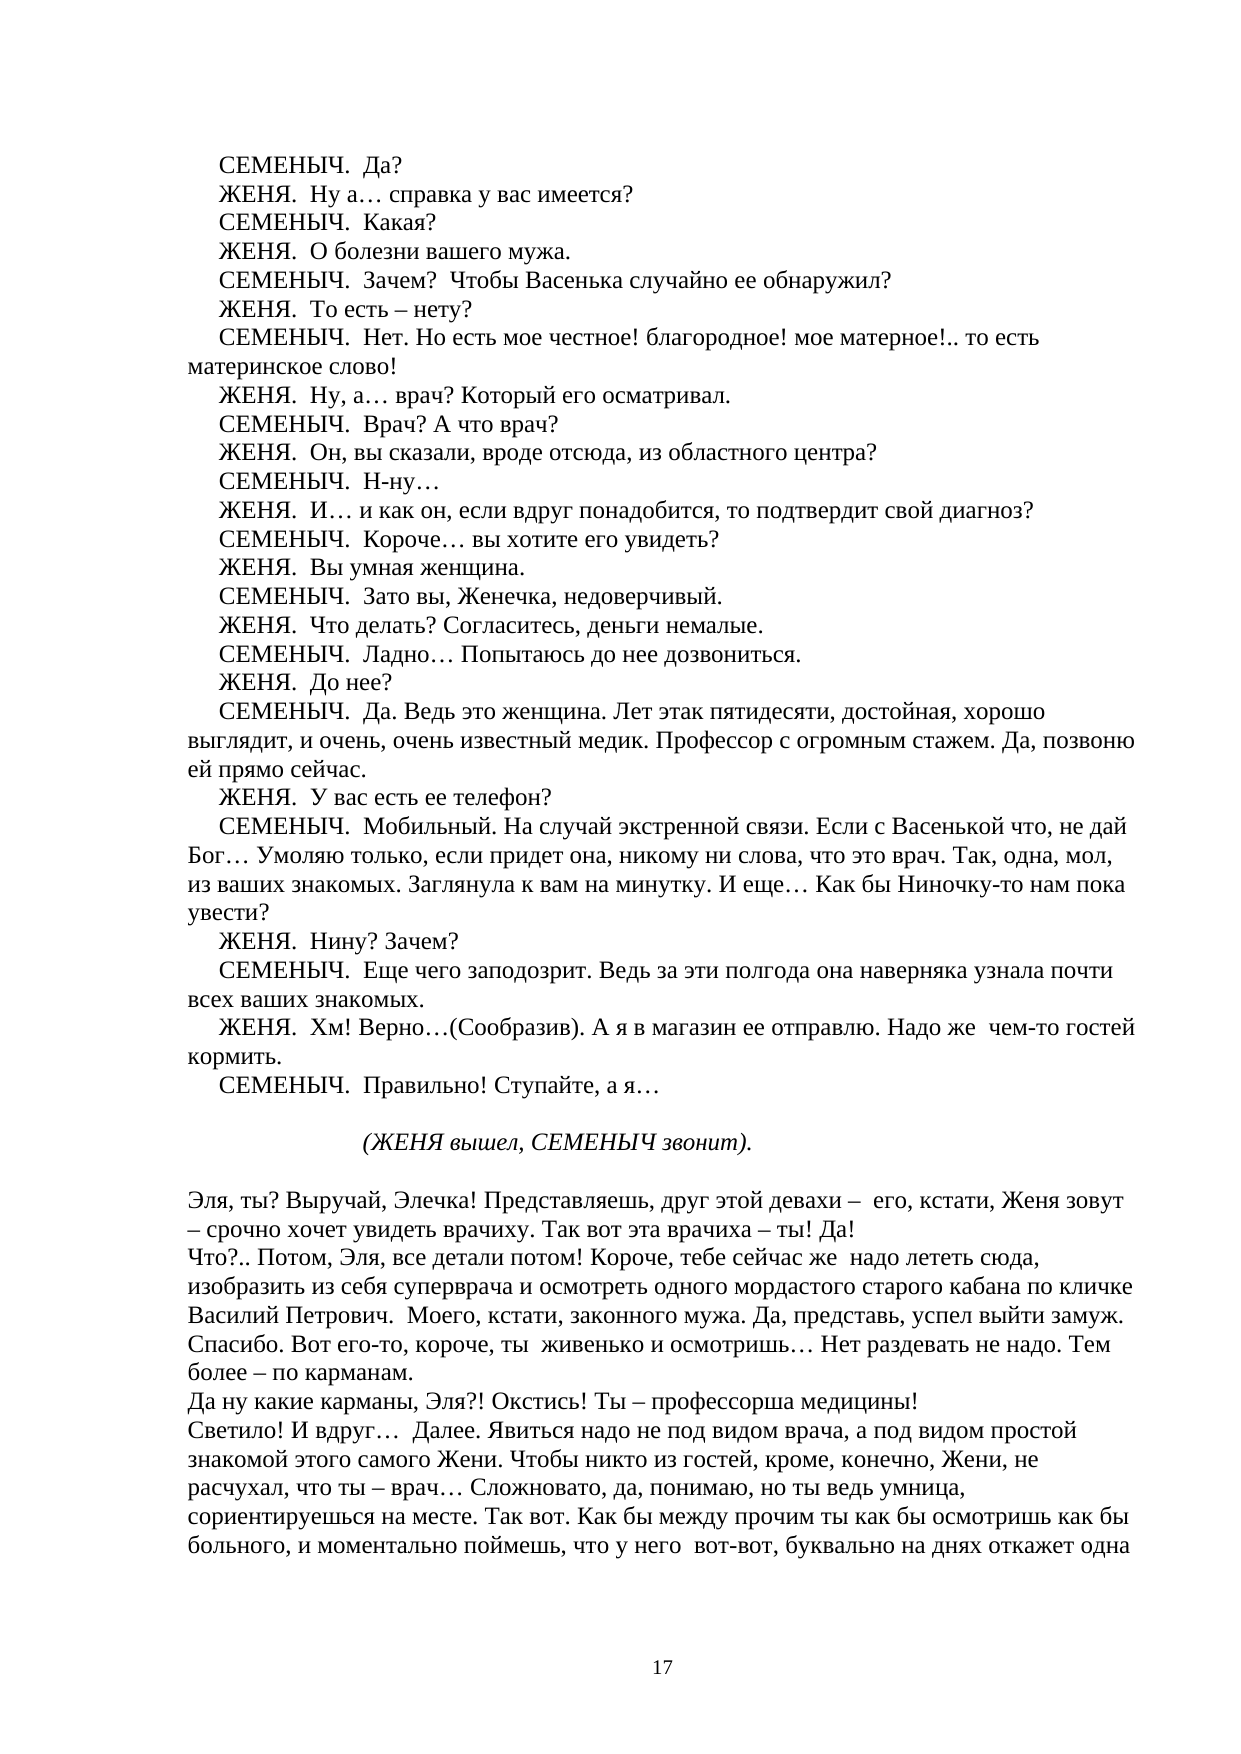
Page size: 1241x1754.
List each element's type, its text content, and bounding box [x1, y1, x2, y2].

text Да ну какие карманы, Эля?! Окстись! Ты – профессорша медицины! [187, 1386, 1137, 1415]
text ЖЕНЯ. Ну а… справка у вас имеется? [187, 179, 1137, 207]
text ЖЕНЯ. О болезни вашего мужа. [187, 236, 1137, 265]
text СЕМЕНЫЧ. Врач? А что врач? [187, 409, 1137, 437]
text СЕМЕНЫЧ. Да? [187, 150, 1137, 179]
text ЖЕНЯ. Вы умная женщина. [187, 552, 1137, 581]
text СЕМЕНЫЧ. Н-ну… [187, 466, 1137, 495]
text ЖЕНЯ. Нину? Зачем? [187, 926, 1137, 955]
subtitle Эля, ты? Выручай, Элечка! Представляешь, друг этой девахи – его, кстати, Женя зовут – срочно хочет увидеть врачиху. Так вот эта врачиха – ты! Да! [187, 1185, 1137, 1242]
text (ЖЕНЯ вышел, СЕМЕНЫЧ звонит). [187, 1127, 1137, 1156]
text СЕМЕНЫЧ. Короче… вы хотите его увидеть? [187, 524, 1137, 552]
text СЕМЕНЫЧ. Какая? [187, 207, 1137, 236]
subtitle СЕМЕНЫЧ. Правильно! Ступайте, а я… [187, 1070, 1137, 1099]
text ЖЕНЯ. У вас есть ее телефон? [187, 782, 1137, 811]
text ЖЕНЯ. То есть – нету? [187, 294, 1137, 322]
text СЕМЕНЫЧ. Зато вы, Женечка, недоверчивый. [187, 581, 1137, 610]
text ЖЕНЯ. Хм! Верно…(Сообразив). А я в магазин ее отправлю. Надо же чем-то гостей кормить. [187, 1012, 1137, 1070]
text СЕМЕНЫЧ. Нет. Но есть мое честное! благородное! мое матерное!.. то есть материнское слово! [187, 322, 1137, 380]
text ЖЕНЯ. Что делать? Согласитесь, деньги немалые. [187, 610, 1137, 639]
text ЖЕНЯ. До нее? [187, 667, 1137, 696]
text СЕМЕНЫЧ. Еще чего заподозрит. Ведь за эти полгода она наверняка узнала почти всех ваших знакомых. [187, 955, 1137, 1012]
text СЕМЕНЫЧ. Да. Ведь это женщина. Лет этак пятидесяти, достойная, хорошо выглядит, и очень, очень известный медик. Профессор с огромным стажем. Да, позвоню ей прямо сейчас. [187, 696, 1137, 782]
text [187, 1415, 1137, 1559]
text Что?.. Потом, Эля, все детали потом! Короче, тебе сейчас же надо лететь сюда, изобразить из себя суперврача и осмотреть одного мордастого старого кабана по кличке Василий Петрович. Моего, кстати, законного мужа. Да, представь, успел выйти замуж. Спасибо. Вот его-то, короче, ты живенько и осмотришь… Нет раздевать не надо. Тем более – по карманам. [187, 1242, 1137, 1386]
text ЖЕНЯ. И… и как он, если вдруг понадобится, то подтвердит свой диагноз? [187, 495, 1137, 524]
text СЕМЕНЫЧ. Зачем? Чтобы Васенька случайно ее обнаружил? [187, 265, 1137, 294]
text СЕМЕНЫЧ. Мобильный. На случай экстренной связи. Если с Васенькой что, не дай Бог… Умоляю только, если придет она, никому ни слова, что это врач. Так, одна, мол, из ваших знакомых. Заглянула к вам на минутку. И еще… Как бы Ниночку-то нам пока увести? [187, 811, 1137, 926]
text СЕМЕНЫЧ. Ладно… Попытаюсь до нее дозвониться. [187, 639, 1137, 667]
text ЖЕНЯ. Ну, а… врач? Который его осматривал. [187, 380, 1137, 409]
text ЖЕНЯ. Он, вы сказали, вроде отсюда, из областного центра? [187, 437, 1137, 466]
